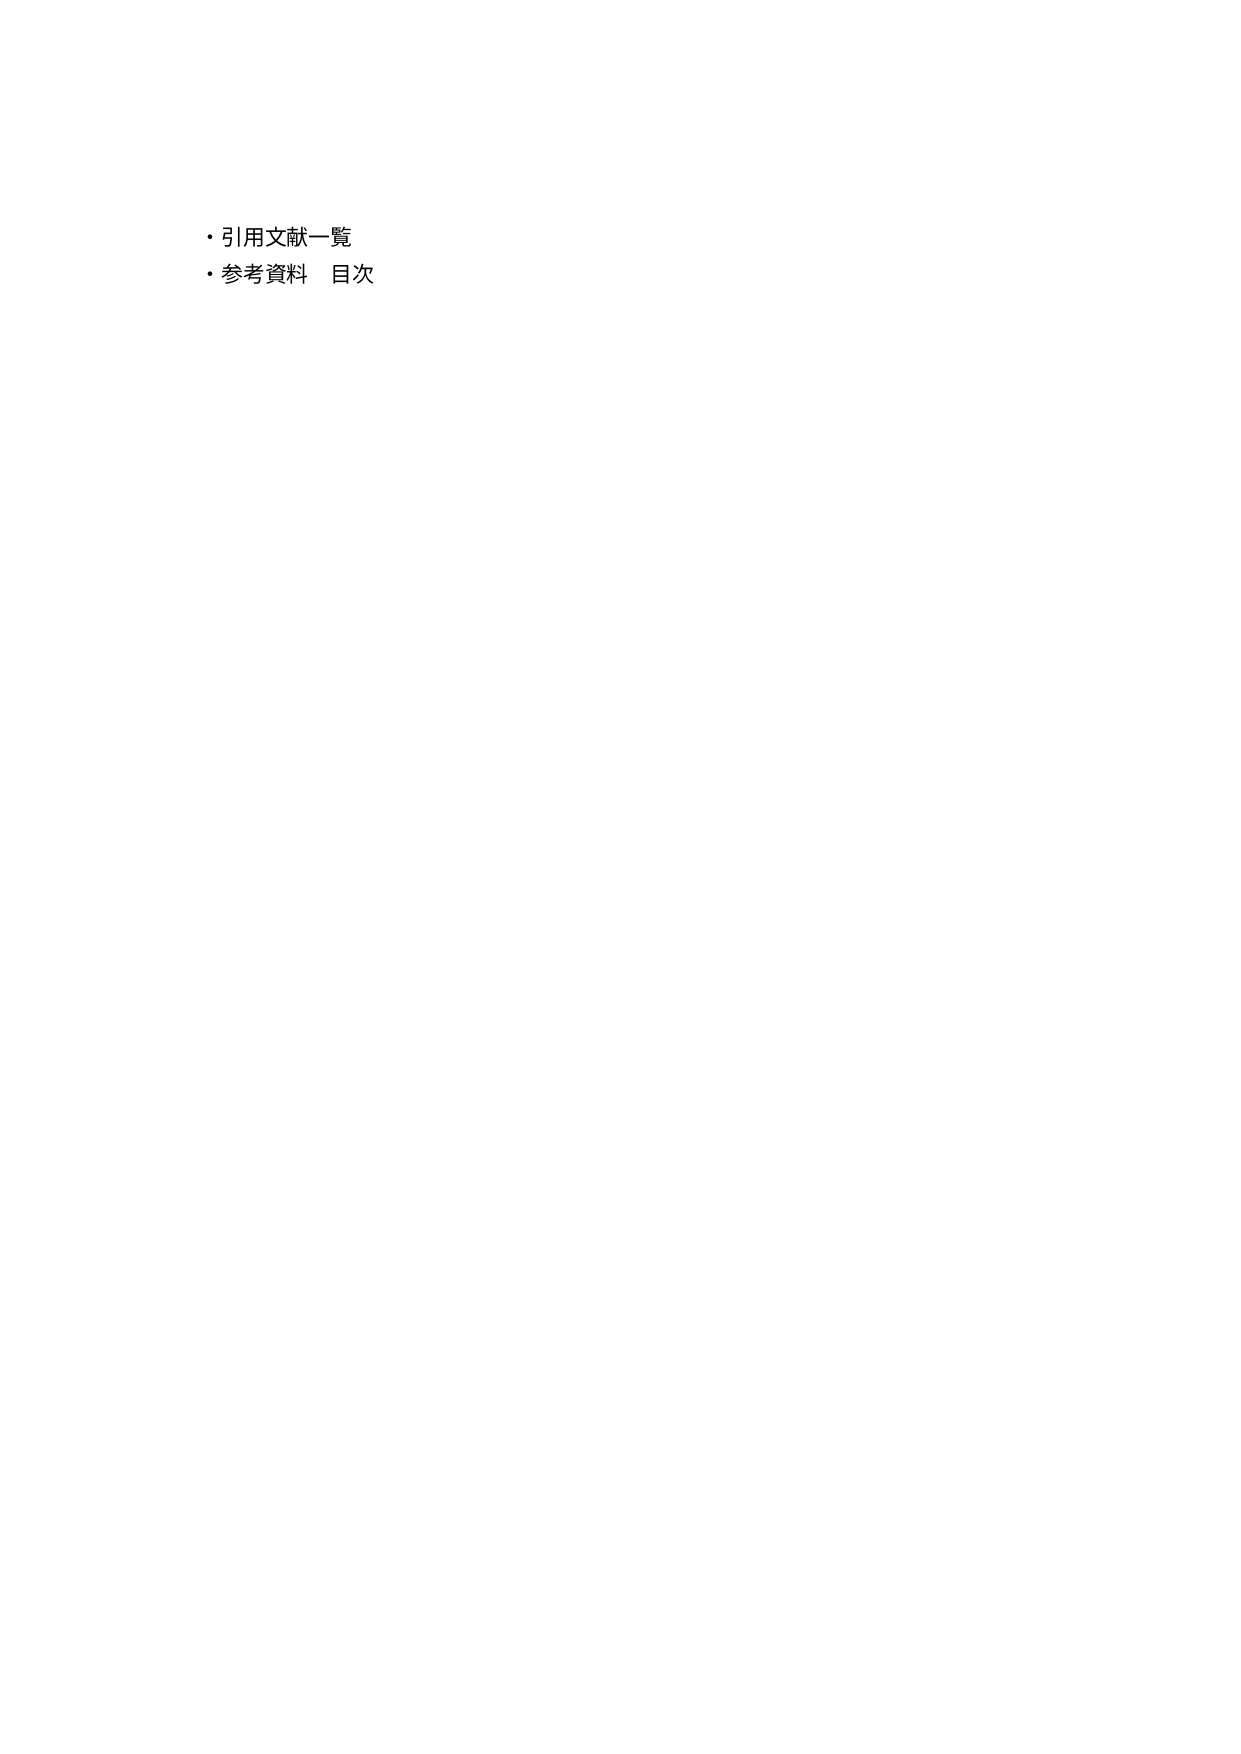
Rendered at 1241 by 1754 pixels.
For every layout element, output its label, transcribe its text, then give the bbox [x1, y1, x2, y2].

text ・引用文献一覧 [177, 217, 1063, 254]
text ・参考資料 目次 [177, 254, 1063, 292]
